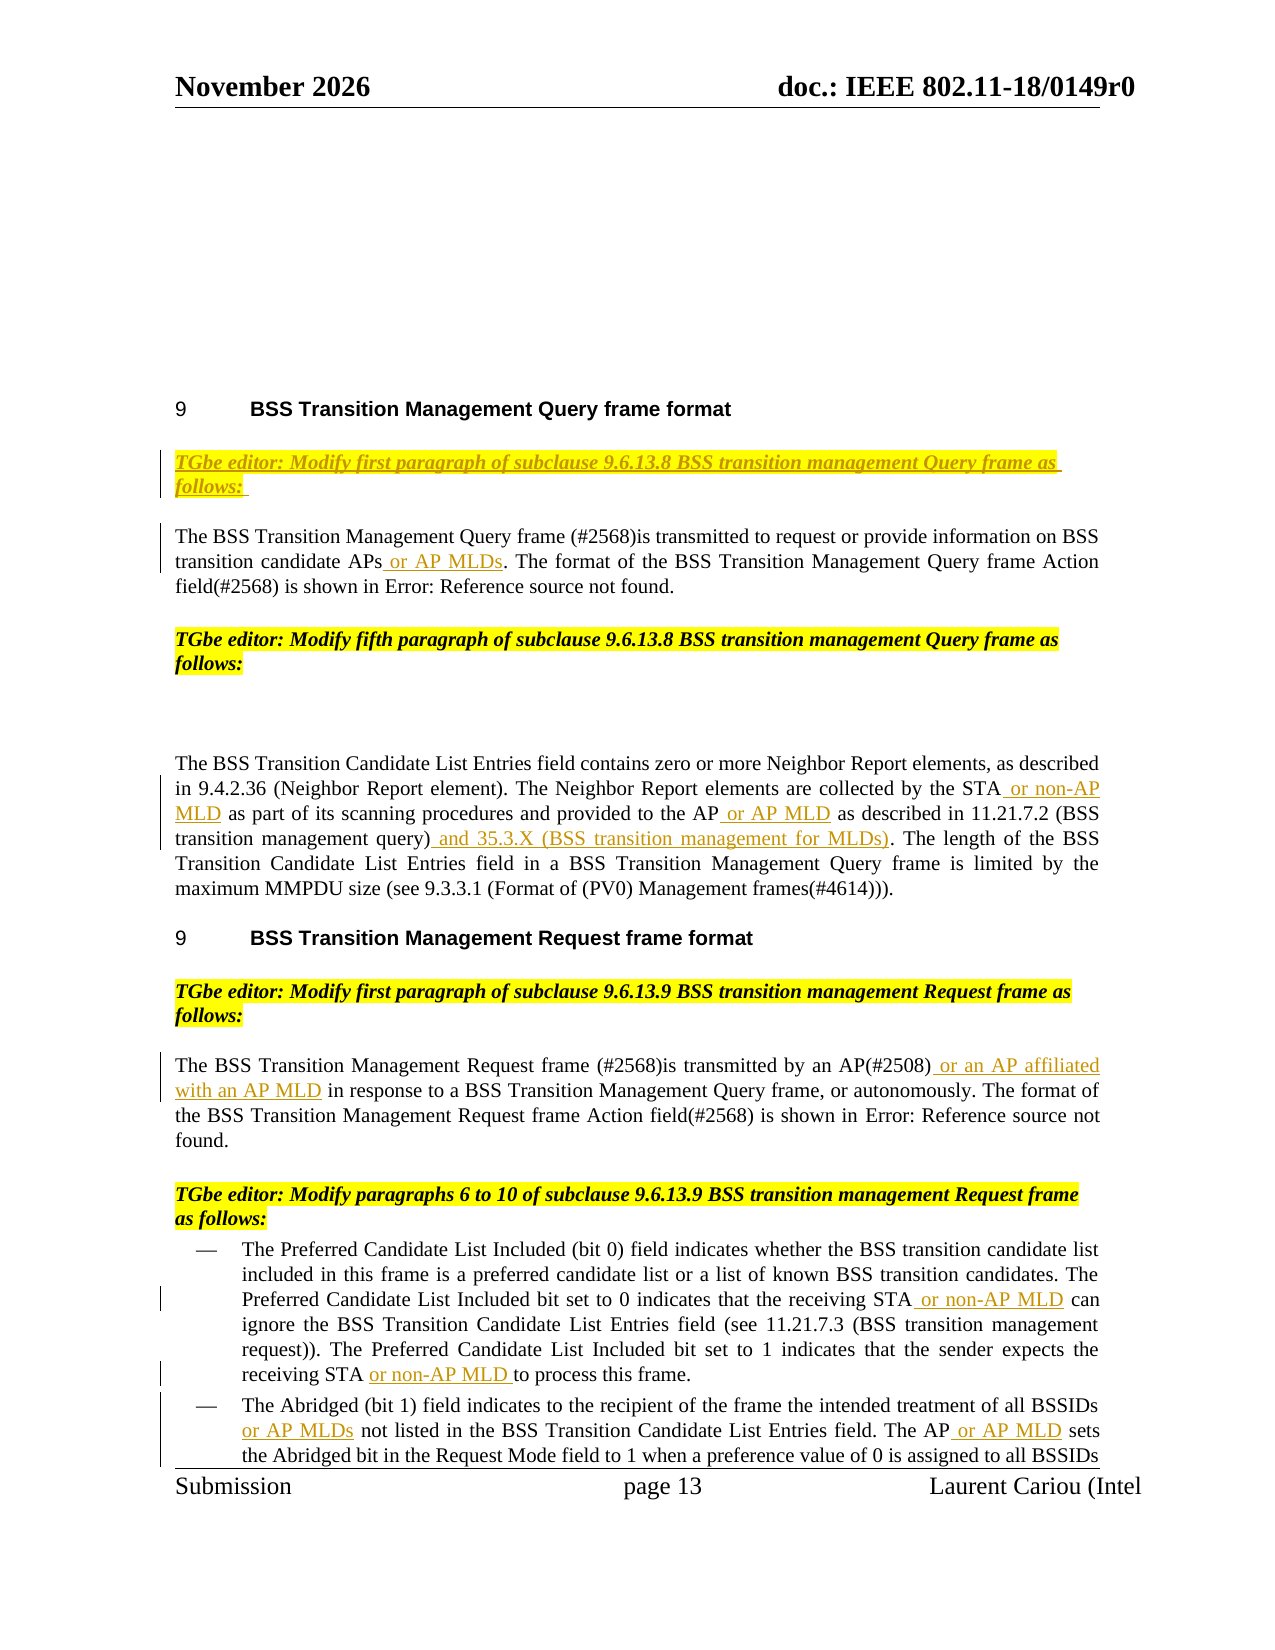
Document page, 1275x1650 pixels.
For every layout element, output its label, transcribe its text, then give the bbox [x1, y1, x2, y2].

text TGbe editor: Modify paragraphs 6 to 10 of subclause 9.6.13.9 BSS transition management Request frame as follows: [267, 1182, 1100, 1230]
text The BSS Transition Management Query frame (#2568)is transmitted to request or provide information on BSS transition candidate APs. The format of the BSS Transition Management Query frame Action field(#2568) is shown in Figure 9-922 (BSS Transition Management Query frame Action field(#2568) format). [175, 523, 1100, 598]
text The BSS Transition Candidate List Entries field contains zero or more Neighbor Report elements, as described in 9.4.2.36 (Neighbor Report element). The Neighbor Report elements are collected by the STA as part of its scanning procedures and provided to the AP as described in 11.21.7.2 (BSS transition management query). The length of the BSS Transition Candidate List Entries field in a BSS Transition Management Query frame is limited by the maximum MMPDU size (see 9.3.3.1 (Format of (PV0) Management frames(#4614))). [175, 750, 1100, 900]
list BSS Transition Management Request frame format [175, 925, 1100, 950]
text TGbe editor: Modify first paragraph of subclause 9.6.13.9 BSS transition management Request frame as follows: [243, 979, 1100, 1027]
list The Preferred Candidate List Included (bit 0) field indicates whether the BSS transition candidate list included in this frame is a preferred candidate list or a list of known BSS transition candidates. The Preferred Candidate List Included bit set to 0 indicates that the receiving STA can ignore the BSS Transition Candidate List Entries field (see 11.21.7.3 (BSS transition management request)). The Preferred Candidate List Included bit set to 1 indicates that the sender expects the receiving STA to process this frame. [196, 1236, 1100, 1386]
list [196, 1392, 1100, 1467]
text The BSS Transition Management Request frame (#2568)is transmitted by an AP(#2508) in response to a BSS Transition Management Query frame, or autonomously. The format of the BSS Transition Management Request frame Action field(#2568) is shown in Figure 9-923 (BSS Transition Management Request frame Action field(#2568) format). [175, 1052, 1100, 1152]
list BSS Transition Management Query frame format [175, 396, 1100, 421]
text TGbe editor: Modify fifth paragraph of subclause 9.6.13.8 BSS transition management Query frame as follows: [243, 627, 1100, 675]
